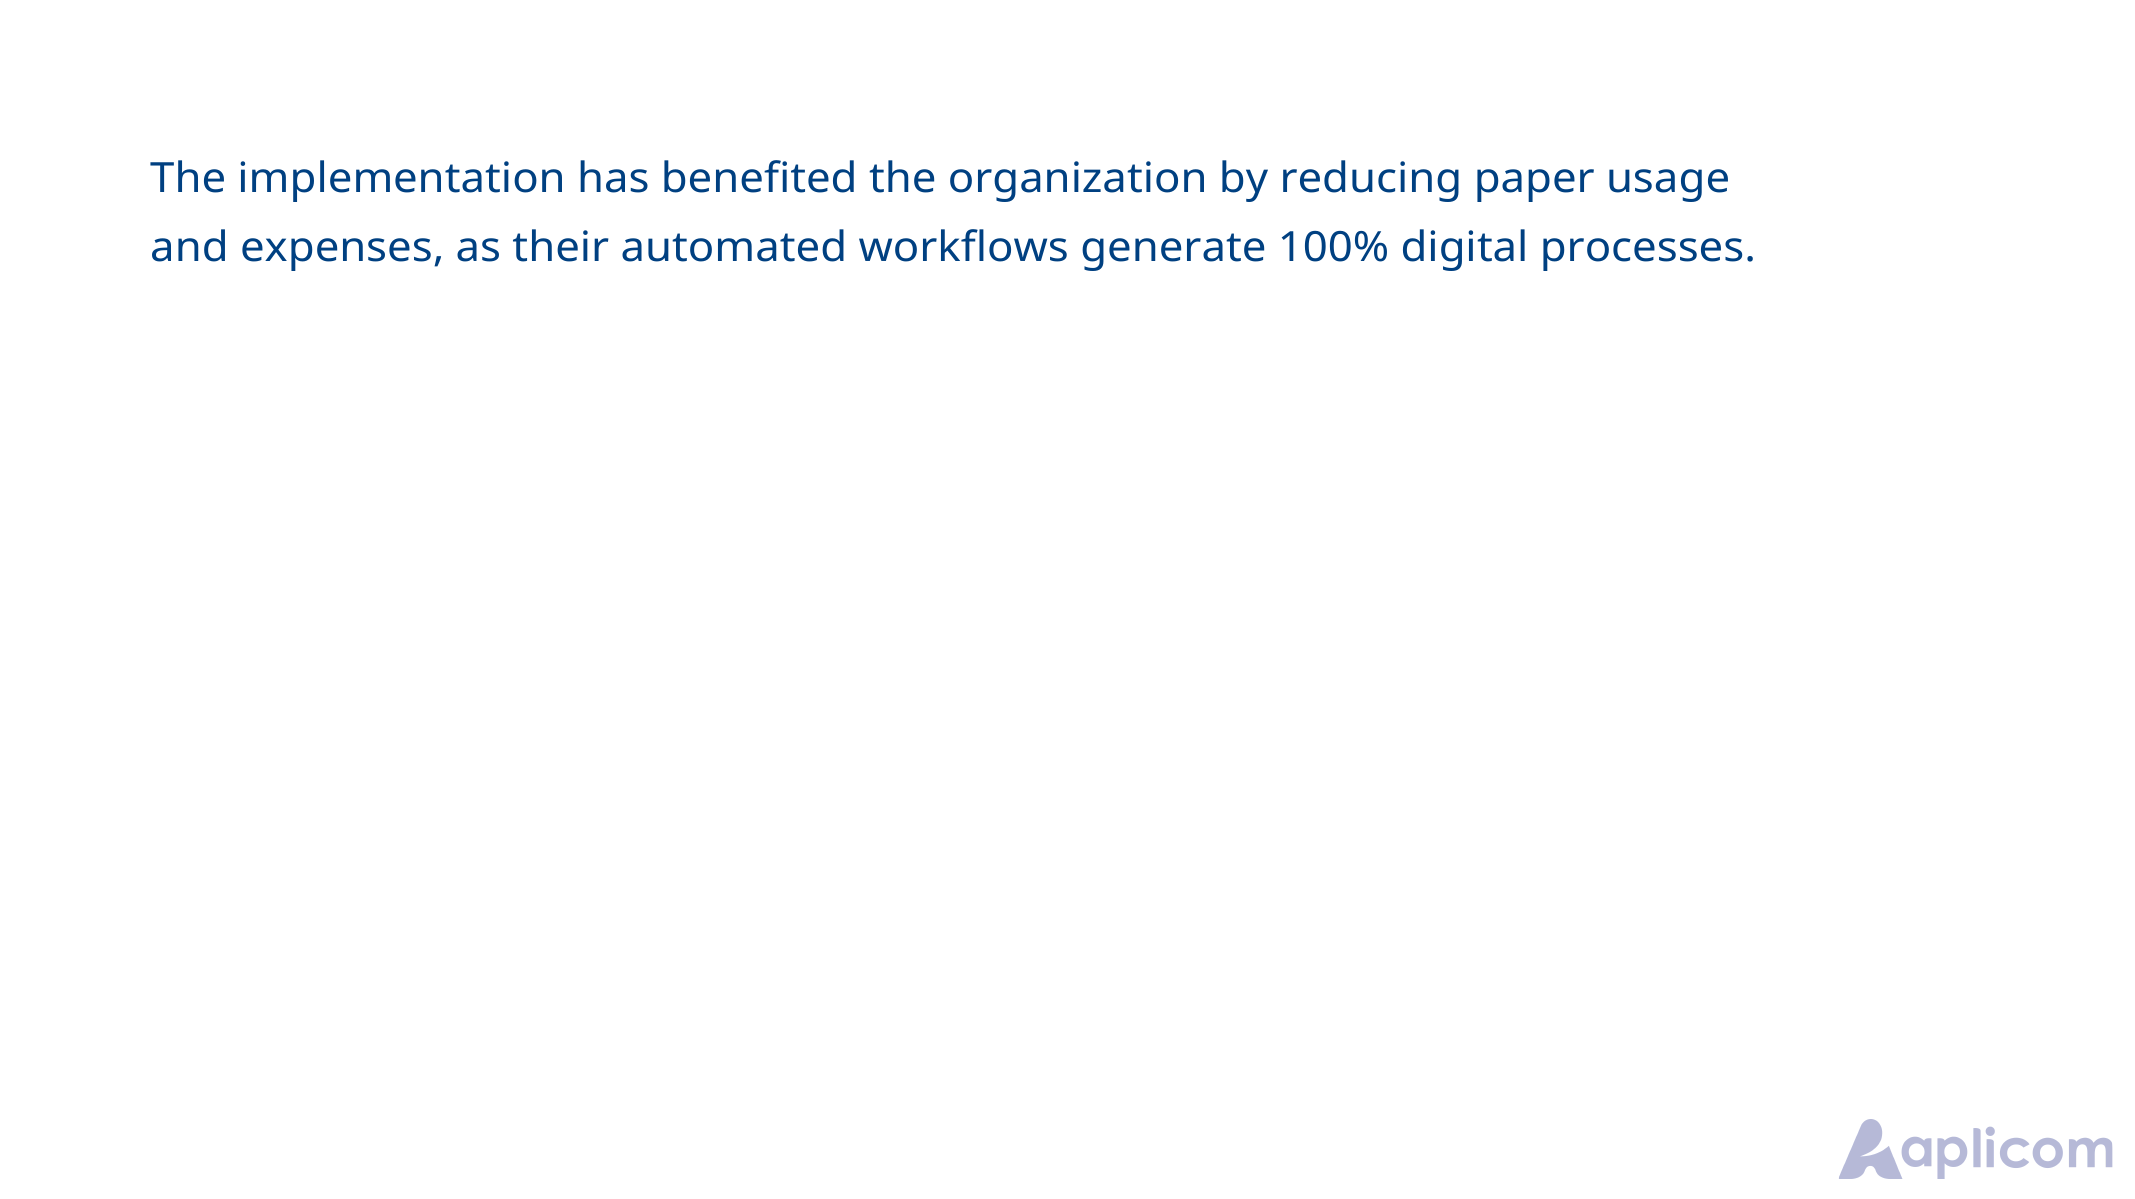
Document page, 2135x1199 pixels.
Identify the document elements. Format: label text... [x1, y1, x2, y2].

text The implementation has benefited the organization by reducing paper usage and expenses, as their automated workflows generate 100% digital processes. [150, 148, 1806, 274]
picture [1838, 1119, 2113, 1179]
